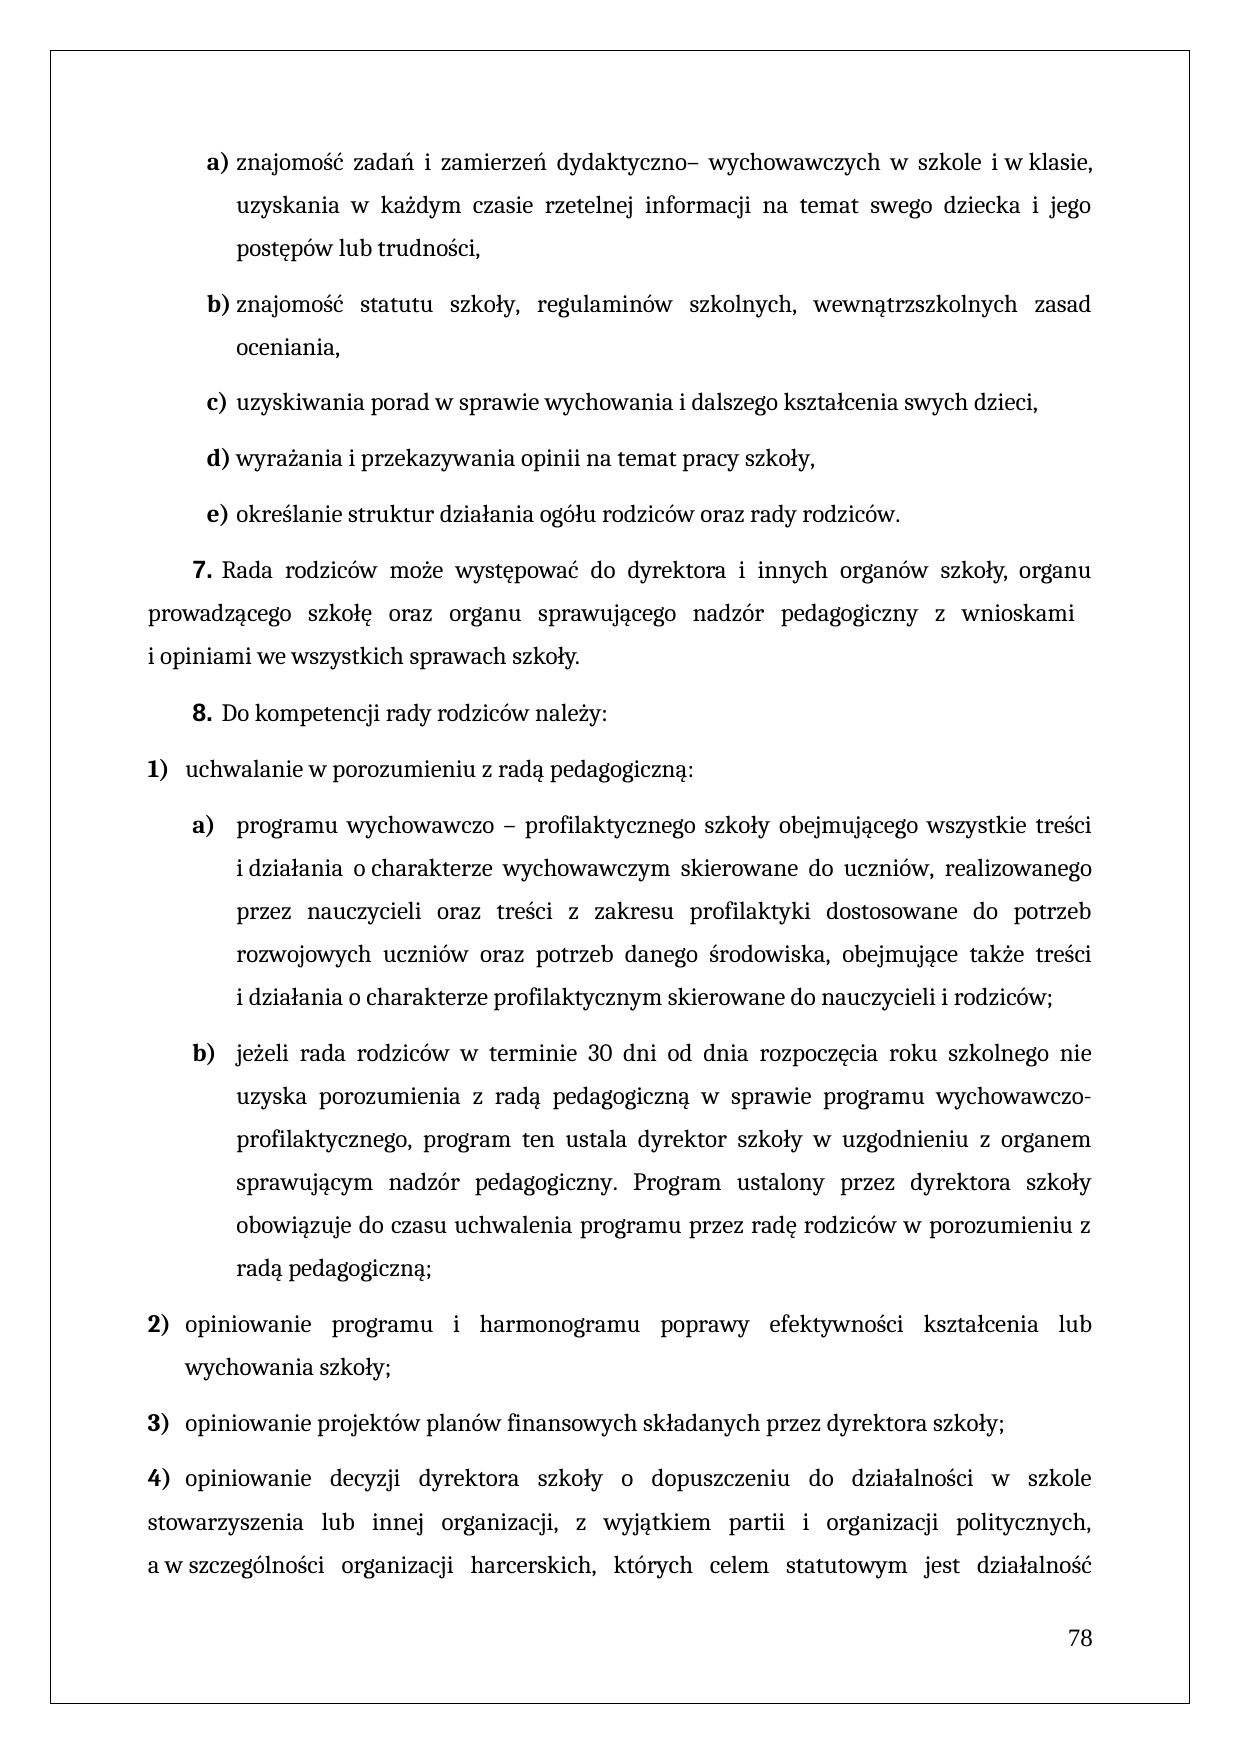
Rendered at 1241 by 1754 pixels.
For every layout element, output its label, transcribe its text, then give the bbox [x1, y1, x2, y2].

list uchwalanie w porozumieniu z radą pedagogiczną: [148, 755, 1093, 784]
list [148, 1464, 1093, 1579]
list znajomość statutu szkoły, regulaminów szkolnych, wewnątrzszkolnych zasad oceniania, [207, 289, 1093, 361]
list Rada rodziców może występować do dyrektora i innych organów szkoły, organu prowadzącego szkołę oraz organu sprawującego nadzór pedagogiczny z wnioskami i opiniami we wszystkich sprawach szkoły. [148, 555, 1093, 671]
list znajomość zadań i zamierzeń dydaktyczno– wychowawczych w szkole i w klasie, uzyskania w każdym czasie rzetelnej informacji na temat swego dziecka i jego postępów lub trudności, [207, 148, 1093, 263]
list Do kompetencji rady rodziców należy: [192, 698, 1093, 728]
list uzyskiwania porad w sprawie wychowania i dalszego kształcenia swych dzieci, [207, 388, 1093, 417]
list opiniowanie projektów planów finansowych składanych przez dyrektora szkoły; [148, 1409, 1093, 1437]
list określanie struktur działania ogółu rodziców oraz rady rodziców. [207, 499, 1093, 528]
list programu wychowawczo – profilaktycznego szkoły obejmującego wszystkie treści i działania o charakterze wychowawczym skierowane do uczniów, realizowanego przez nauczycieli oraz treści z zakresu profilaktyki dostosowane do potrzeb rozwojowych uczniów oraz potrzeb danego środowiska, obejmujące także treści i działania o charakterze profilaktycznym skierowane do nauczycieli i rodziców; [192, 811, 1093, 1012]
list jeżeli rada rodziców w terminie 30 dni od dnia rozpoczęcia roku szkolnego nie uzyska porozumienia z radą pedagogiczną w sprawie programu wychowawczo-profilaktycznego, program ten ustala dyrektor szkoły w uzgodnieniu z organem sprawującym nadzór pedagogiczny. Program ustalony przez dyrektora szkoły obowiązuje do czasu uchwalenia programu przez radę rodziców w porozumieniu z radą pedagogiczną; [192, 1039, 1093, 1283]
list opiniowanie programu i harmonogramu poprawy efektywności kształcenia lub wychowania szkoły; [148, 1310, 1093, 1382]
list wyrażania i przekazywania opinii na temat pracy szkoły, [207, 444, 1093, 473]
